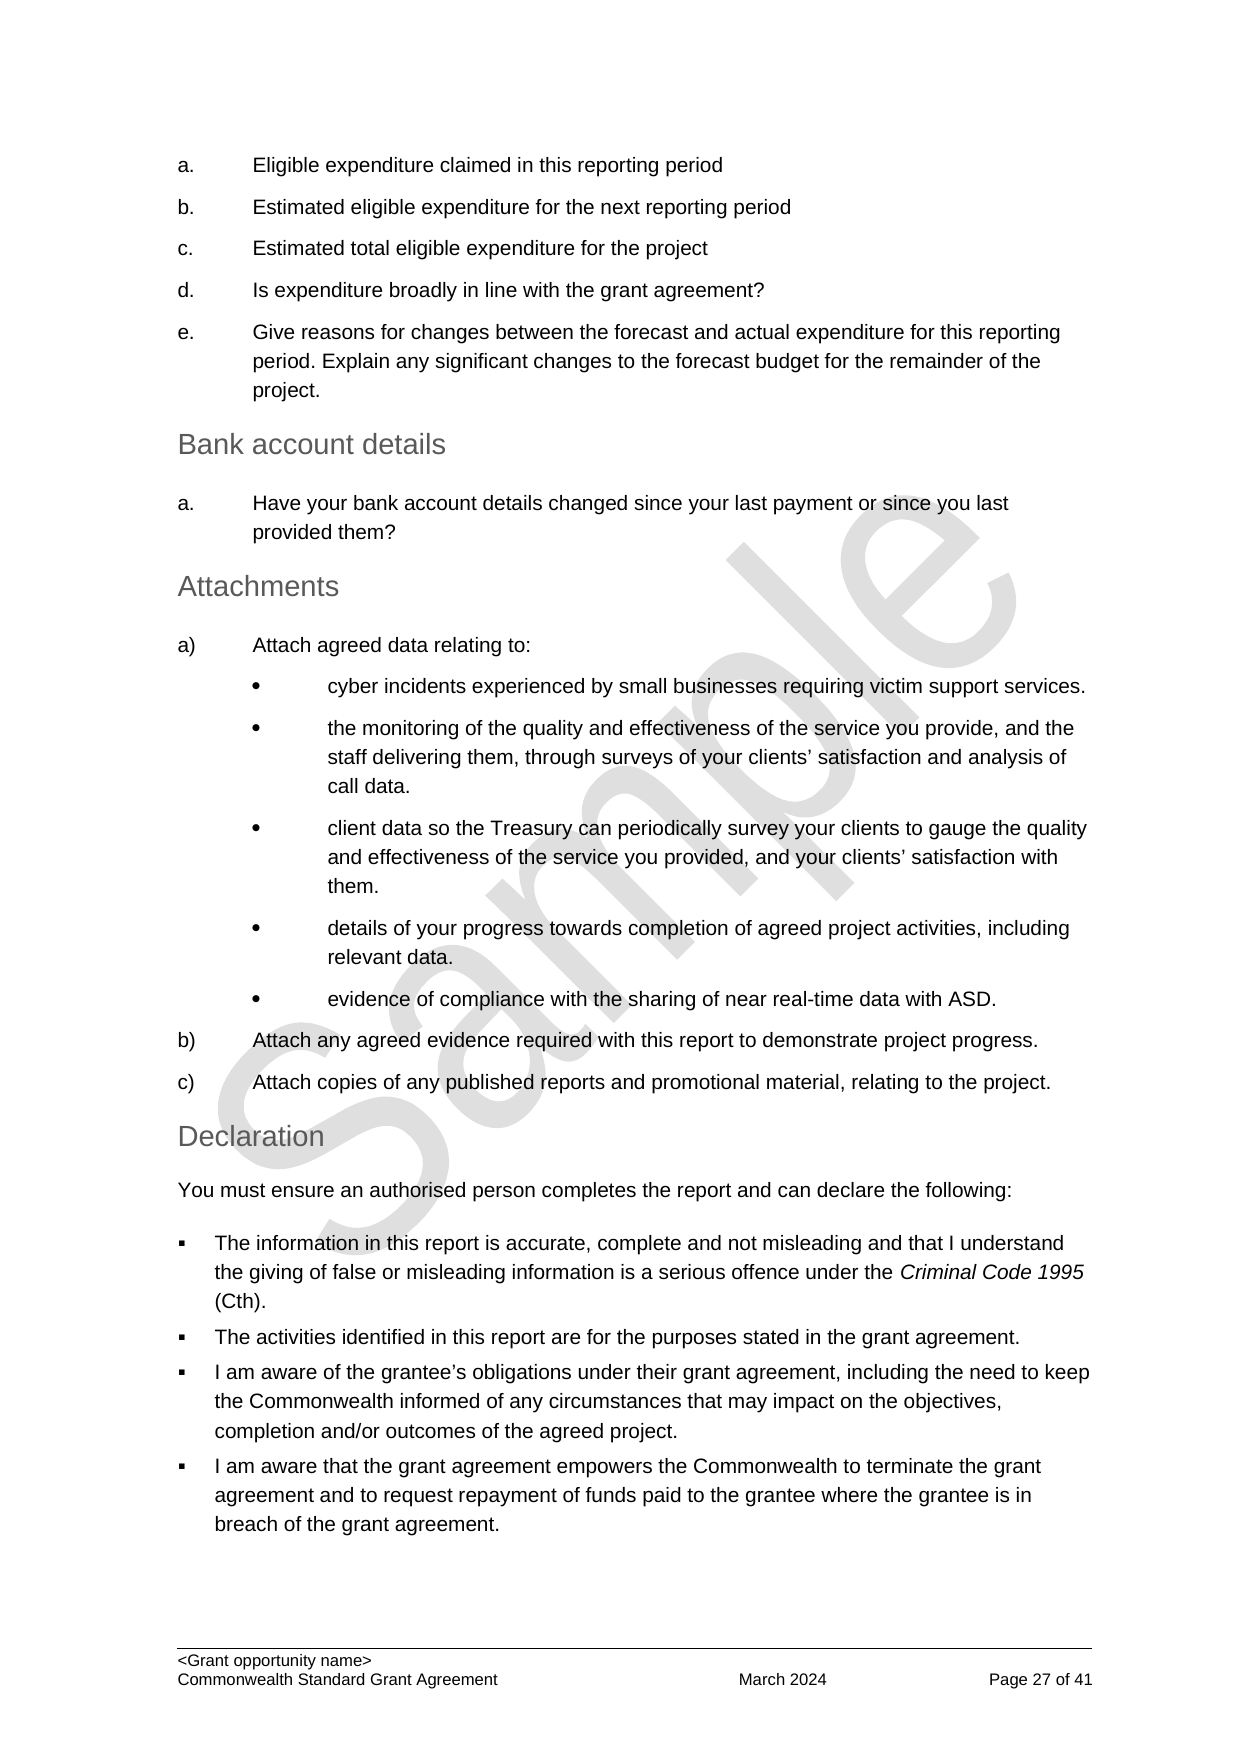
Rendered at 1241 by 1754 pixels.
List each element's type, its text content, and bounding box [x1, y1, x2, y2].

list The activities identified in this report are for the purposes stated in the grant agreement. [177, 1319, 1092, 1349]
list Attach agreed data relating to: [177, 627, 1092, 656]
list Estimated total eligible expenditure for the project [177, 231, 1092, 260]
list Is expenditure broadly in line with the grant agreement? [177, 273, 1092, 302]
list client data so the Treasury can periodically survey your clients to gauge the quality and effectiveness of the service you provided, and your clients’ satisfaction with them. [252, 811, 1092, 898]
list details of your progress towards completion of agreed project activities, including relevant data. [252, 911, 1092, 969]
list Attach copies of any published reports and promotional material, relating to the project. [177, 1065, 1092, 1094]
list Have your bank account details changed since your last payment or since you last provided them? [177, 485, 1092, 544]
list I am aware of the grantee’s obligations under their grant agreement, including the need to keep the Commonwealth informed of any circumstances that may impact on the objectives, completion and/or outcomes of the agreed project. [177, 1355, 1092, 1442]
text You must ensure an authorised person completes the report and can declare the following: [177, 1177, 1092, 1201]
subtitle Bank account details [177, 427, 1092, 460]
list Eligible expenditure claimed in this reporting period [177, 148, 1092, 177]
list the monitoring of the quality and effectiveness of the service you provide, and the staff delivering them, through surveys of your clients’ satisfaction and analysis of call data. [252, 711, 1092, 798]
list cyber incidents experienced by small businesses requiring victim support services. [252, 669, 1092, 698]
list Attach any agreed evidence required with this report to demonstrate project progress. [177, 1023, 1092, 1052]
subtitle Attachments [177, 569, 1092, 602]
list Estimated eligible expenditure for the next reporting period [177, 189, 1092, 218]
list Give reasons for changes between the forecast and actual expenditure for this reporting period. Explain any significant changes to the forecast budget for the remainder of the project. [177, 314, 1092, 402]
list I am aware that the grant agreement empowers the Commonwealth to terminate the grant agreement and to request repayment of funds paid to the grantee where the grantee is in breach of the grant agreement. [177, 1449, 1092, 1536]
list evidence of compliance with the sharing of near real-time data with ASD. [252, 981, 1092, 1011]
list The information in this report is accurate, complete and not misleading and that I understand the giving of false or misleading information is a serious offence under the Criminal Code 1995 (Cth). [177, 1226, 1092, 1313]
subtitle Declaration [177, 1119, 1092, 1152]
